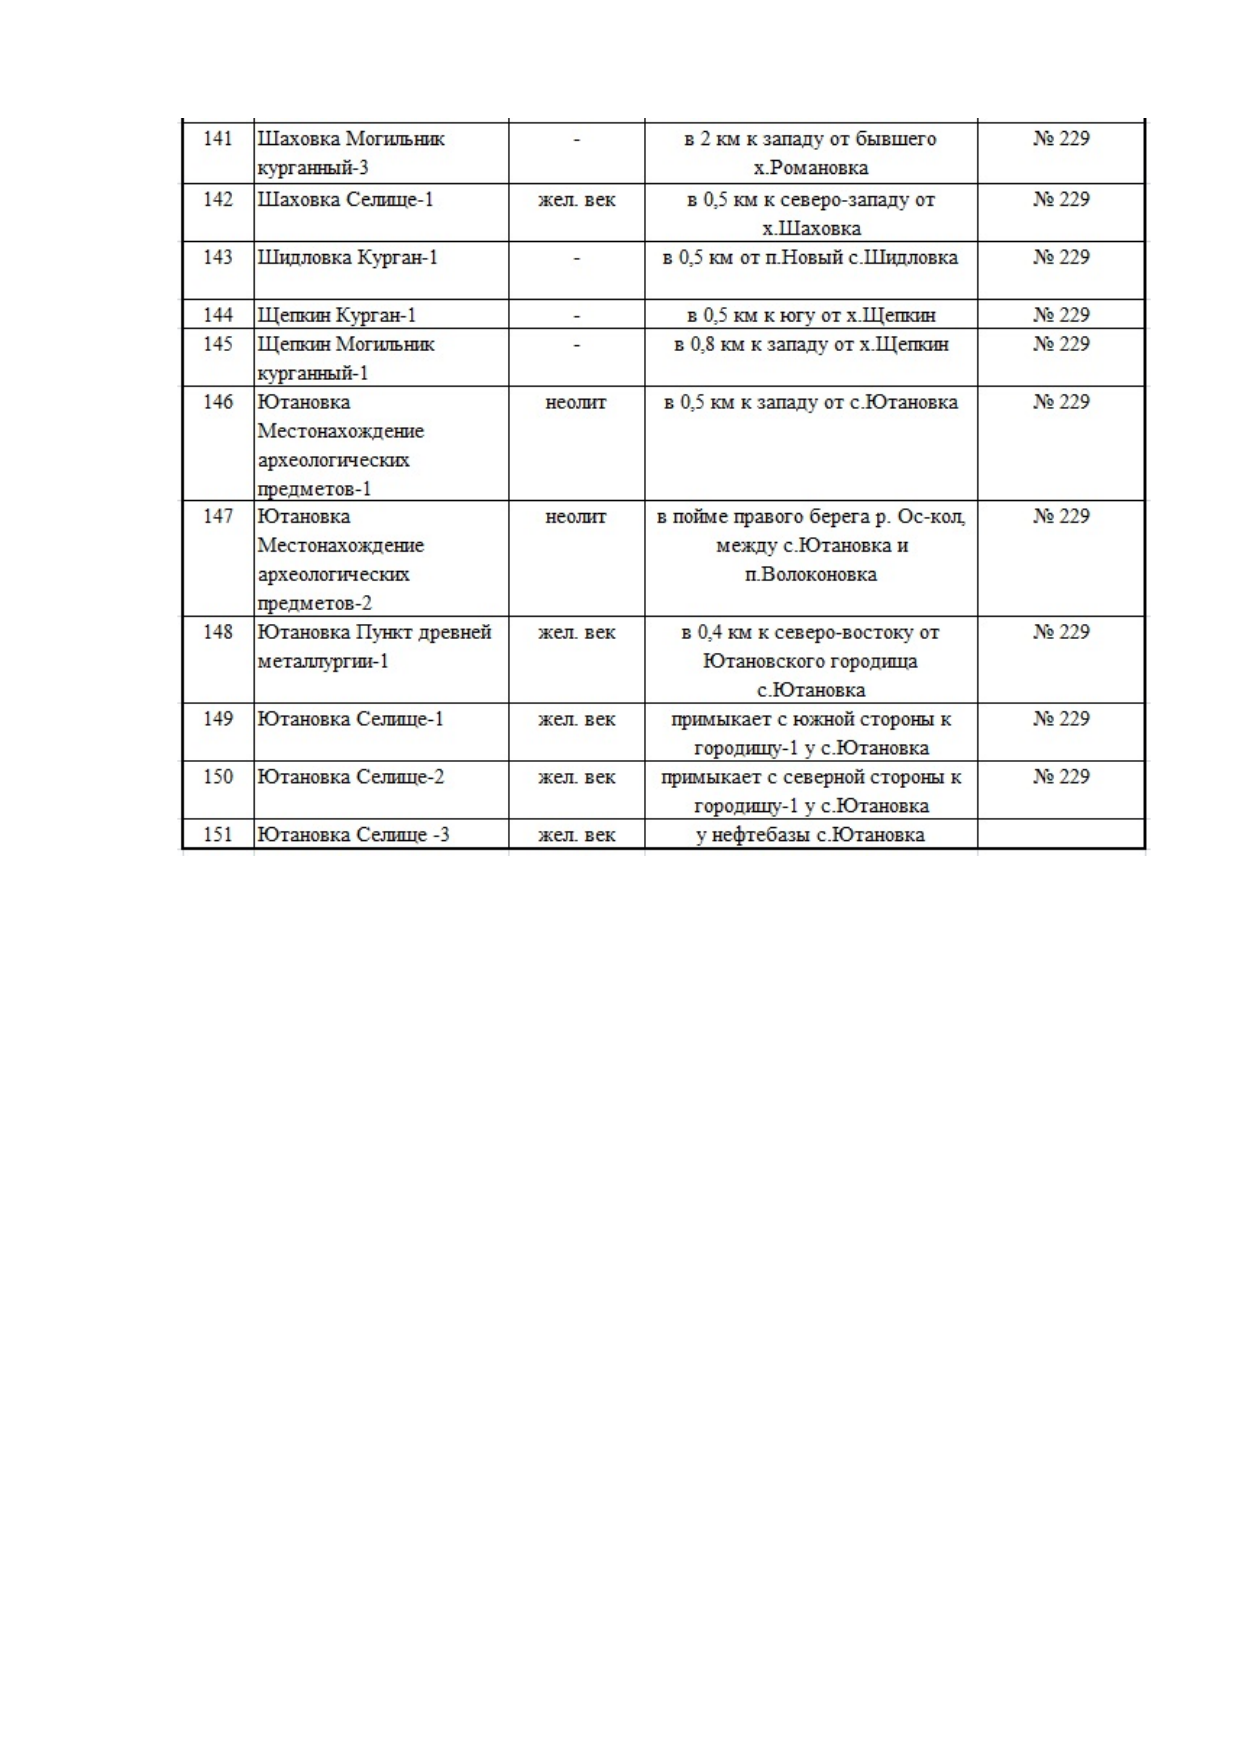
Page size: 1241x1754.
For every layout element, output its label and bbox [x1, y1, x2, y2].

picture [177, 118, 1151, 856]
